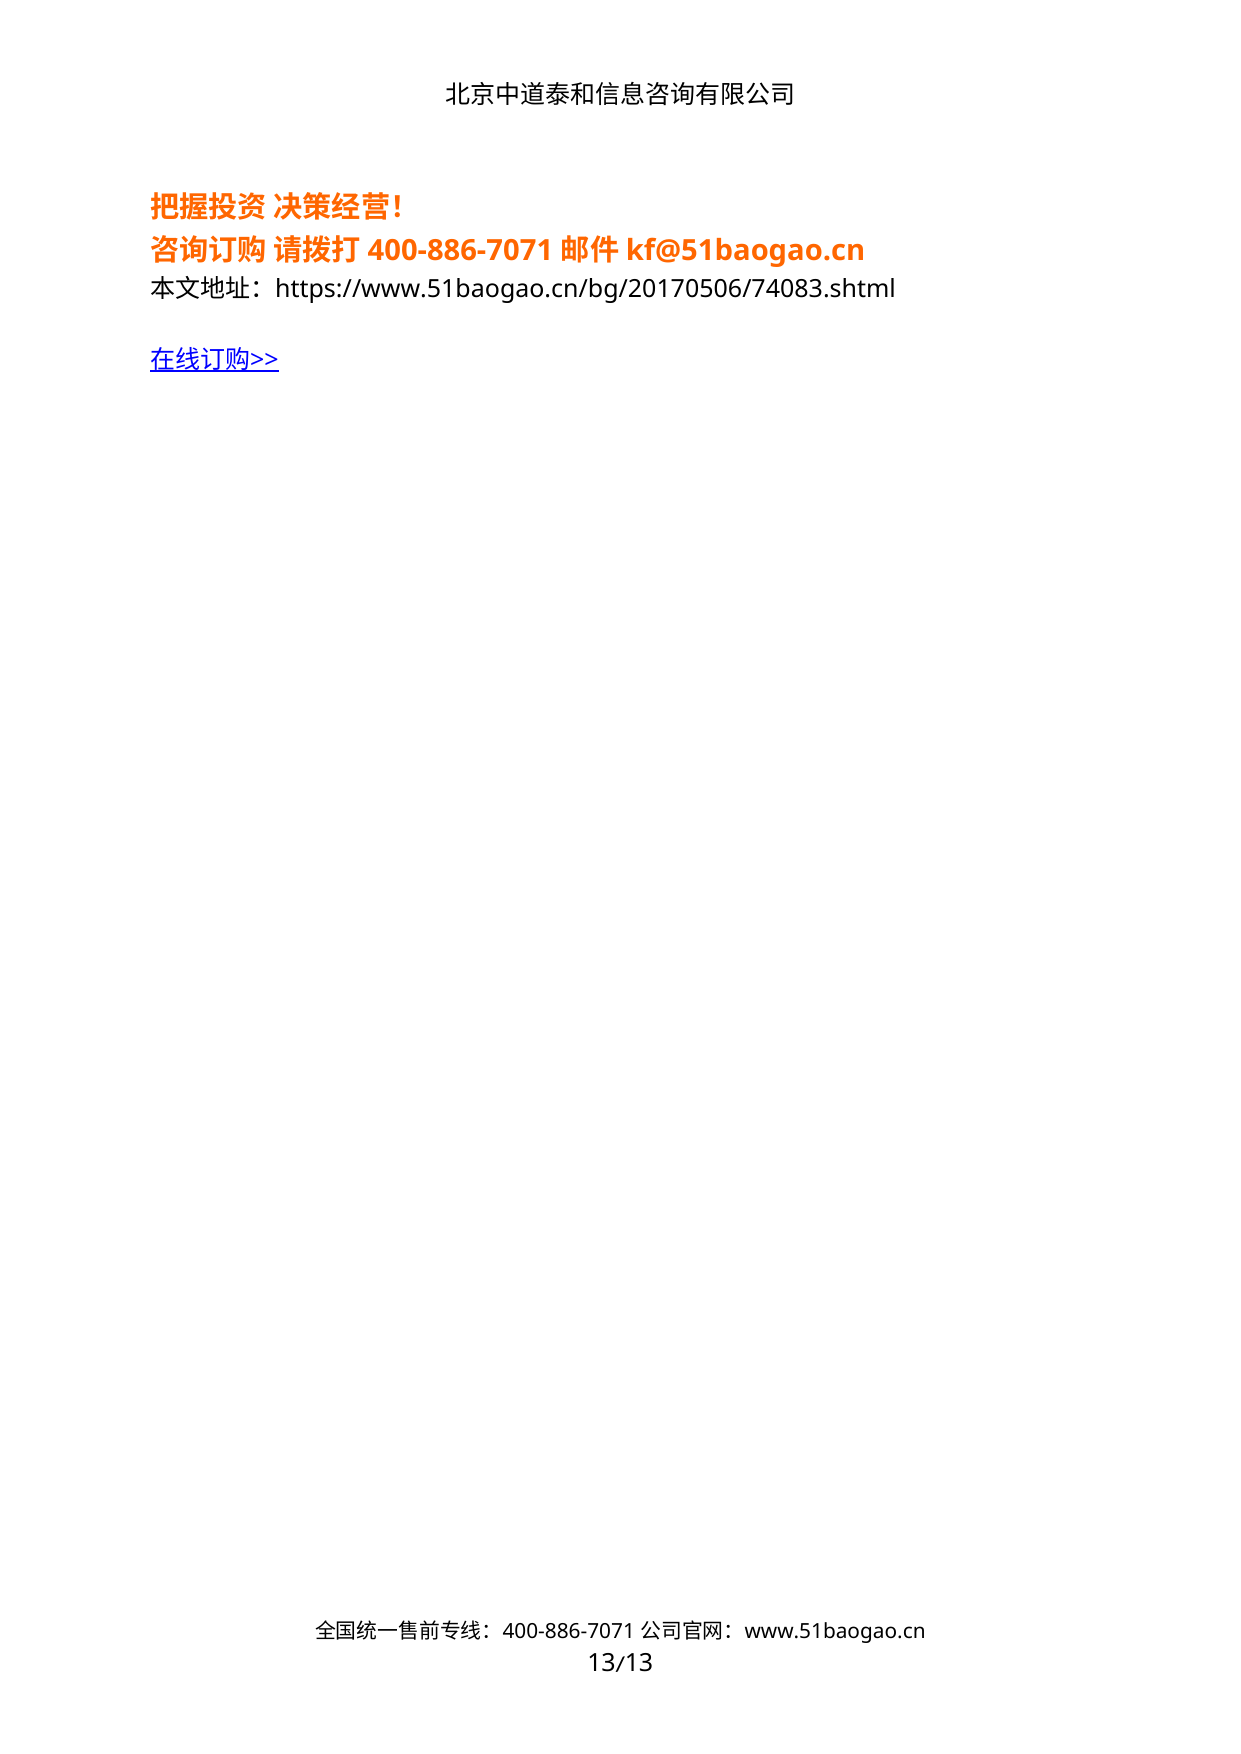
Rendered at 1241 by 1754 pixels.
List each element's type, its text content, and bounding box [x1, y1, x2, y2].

text 把握投资 决策经营！咨询订购 请拨打 400-886-7071 邮件 kf@51baogao.cn本文地址：https://www.51baogao.cn/bg/20170506/74083.shtml [150, 150, 1090, 305]
text 在线订购>> [150, 305, 1090, 375]
